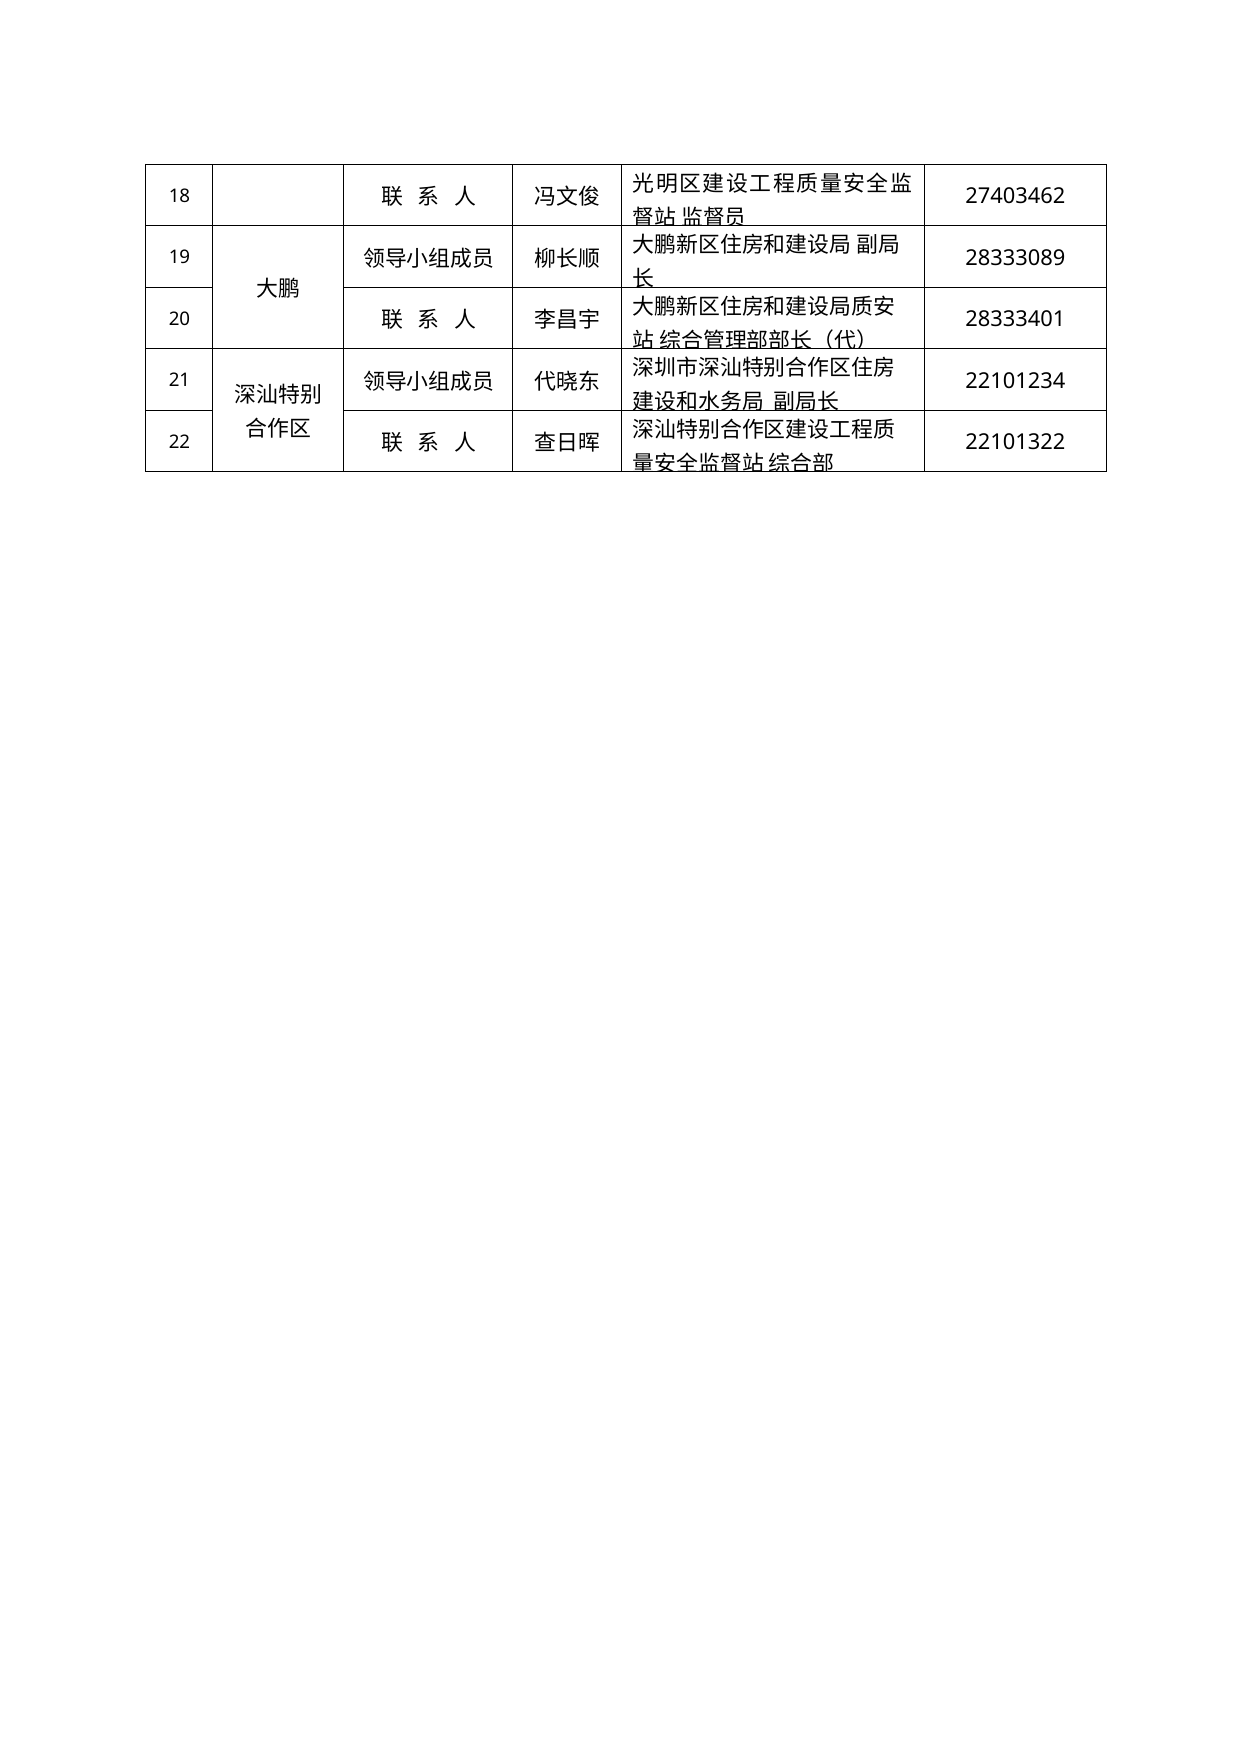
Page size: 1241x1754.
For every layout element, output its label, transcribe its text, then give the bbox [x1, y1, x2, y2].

table_cell 领导小组成员 [344, 226, 512, 287]
table_cell 代晓东 [513, 349, 621, 410]
table_cell 深汕特别合作区建设工程质量安全监督站 综合部 [622, 411, 924, 471]
table_cell 查日晖 [513, 411, 621, 471]
table_cell 冯文俊 [513, 165, 621, 225]
table_cell 联 系 人 [344, 411, 512, 471]
table_cell 大鹏 [213, 226, 343, 348]
table_cell 大鹏新区住房和建设局 副局长 [622, 226, 924, 287]
table_cell 28333089 [925, 226, 1106, 287]
table_cell 19 [146, 226, 212, 287]
table_cell 20 [146, 288, 212, 348]
table_cell 深圳市深汕特别合作区住房建设和水务局 副局长 [622, 349, 924, 410]
table_cell 光明 [213, 165, 343, 225]
table_cell 28333401 [925, 288, 1106, 348]
table_cell 深汕特别合作区 [213, 349, 343, 471]
table_cell 李昌宇 [513, 288, 621, 348]
table_cell 22 [146, 411, 212, 471]
table_cell 联 系 人 [344, 288, 512, 348]
table_cell 领导小组成员 [344, 349, 512, 410]
table_cell 柳长顺 [513, 226, 621, 287]
table_cell 大鹏新区住房和建设局质安站 综合管理部部长（代） [622, 288, 924, 348]
table_cell 光明区建设工程质量安全监督站 监督员 [622, 165, 924, 225]
table_cell 18 [146, 165, 212, 225]
table_cell 22101234 [925, 349, 1106, 410]
table_cell 27403462 [925, 165, 1106, 225]
table_cell 21 [146, 349, 212, 410]
table_cell 联 系 人 [344, 165, 512, 225]
table_cell 22101322 [925, 411, 1106, 471]
